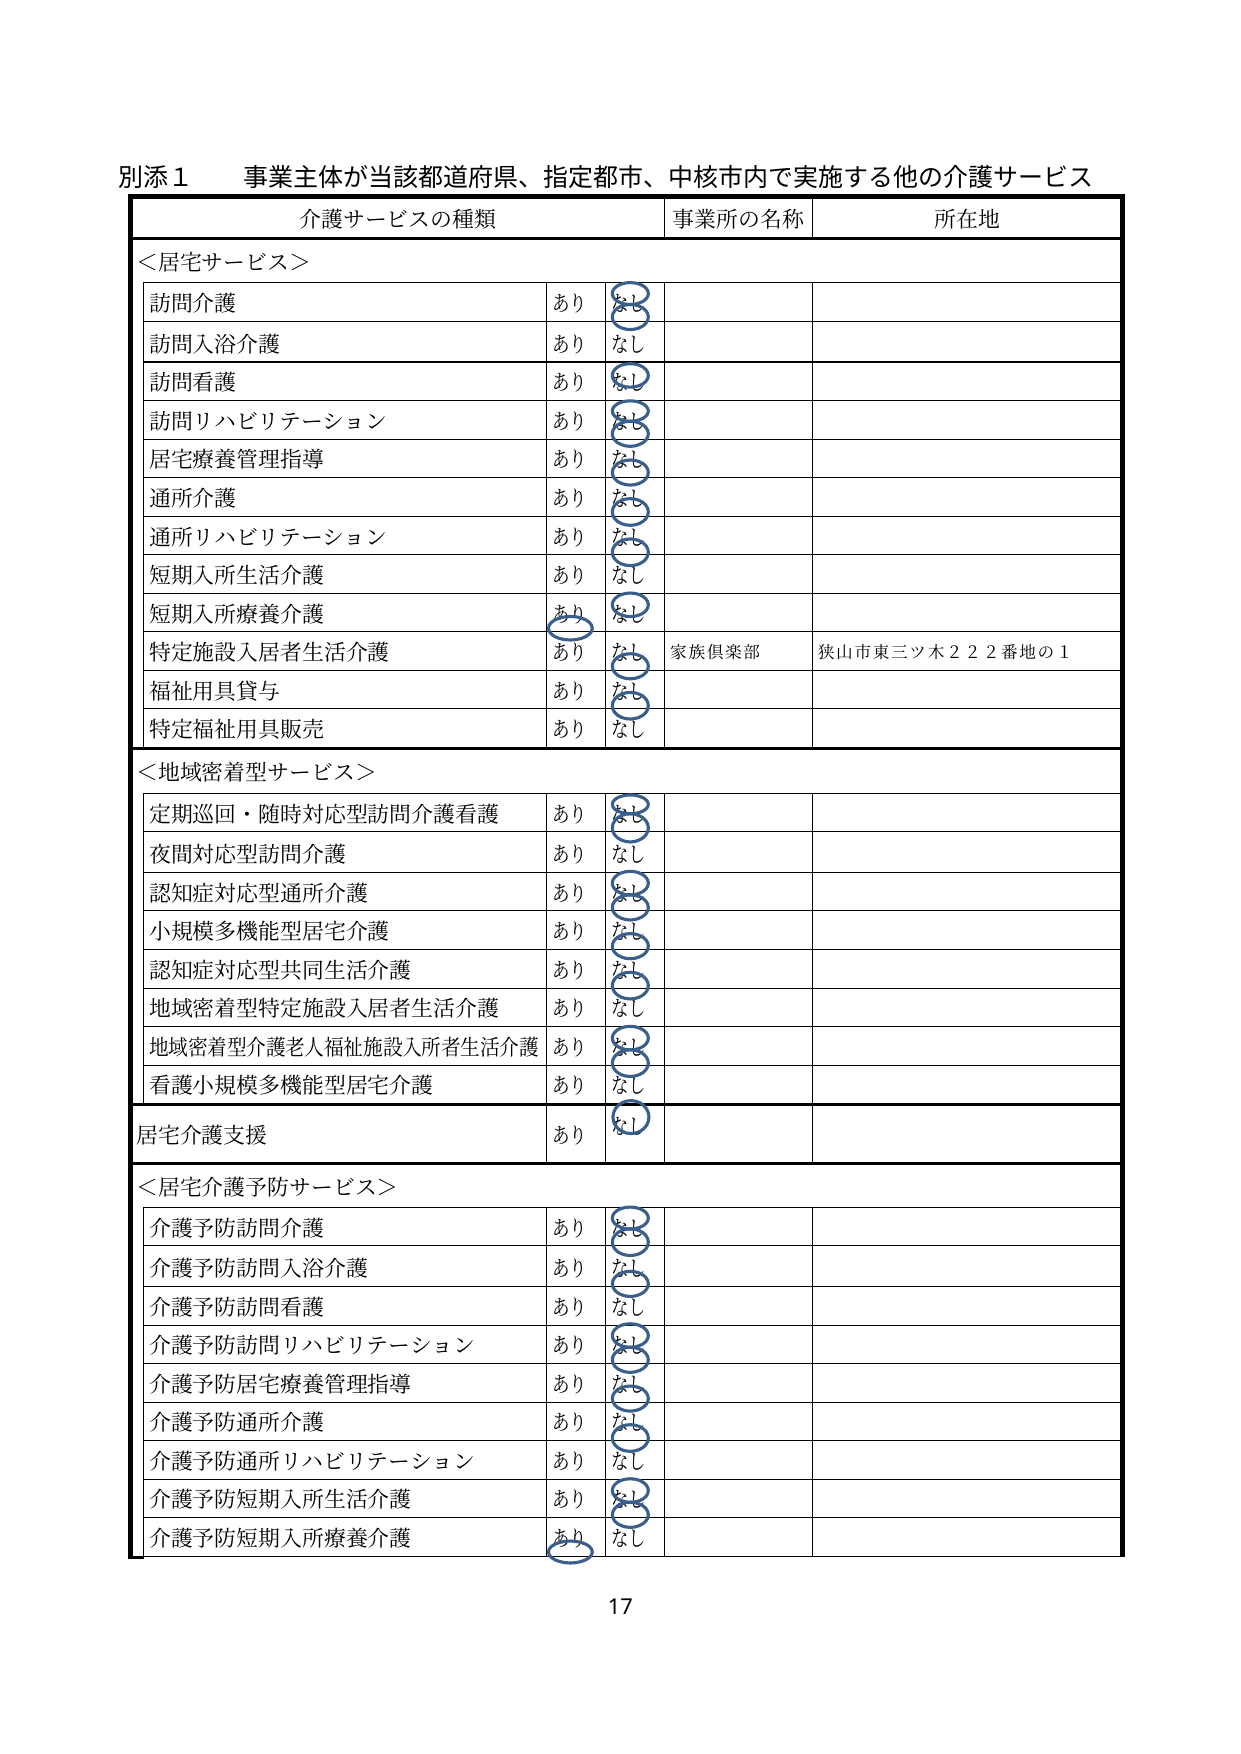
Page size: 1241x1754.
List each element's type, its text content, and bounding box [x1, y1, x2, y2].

table_cell [665, 1066, 812, 1103]
table_cell [665, 794, 812, 831]
table_cell [665, 283, 812, 321]
table_cell [813, 594, 1120, 631]
table_cell なし [606, 322, 664, 361]
table_cell [813, 555, 1120, 593]
table_cell あり [547, 1287, 605, 1324]
table_cell 介護予防訪問介護 [144, 1208, 546, 1245]
table_cell [813, 1287, 1120, 1324]
table_cell なし [615, 797, 646, 812]
table_cell [813, 283, 1120, 321]
table_cell [813, 322, 1120, 361]
table_cell あり [547, 1106, 605, 1162]
table_cell 特定施設入居者生活介護 [144, 632, 546, 670]
table_cell [665, 1518, 812, 1556]
table_cell あり [547, 1246, 605, 1286]
table_cell なし [615, 403, 646, 419]
table_cell なし [614, 1326, 646, 1345]
table_cell [813, 950, 1120, 987]
table_cell [813, 1403, 1120, 1440]
table_header 事業所の名称 [665, 199, 812, 237]
table_cell 特定福祉用具販売 [144, 709, 546, 747]
table_cell [813, 363, 1120, 400]
table_cell [665, 832, 812, 872]
table_cell 介護予防短期入所療養介護 [144, 1518, 546, 1556]
table_cell なし [641, 794, 664, 831]
table_cell [665, 594, 812, 631]
table_cell 居宅療養管理指導 [144, 440, 546, 477]
table_cell なし [615, 285, 646, 302]
table_cell [665, 709, 812, 747]
table_cell [813, 478, 1120, 516]
table_cell なし [606, 1106, 664, 1162]
table_cell [665, 1106, 812, 1162]
table_cell 居宅介護支援 [133, 1106, 546, 1162]
table_cell [813, 1027, 1120, 1064]
table_cell なし [641, 1326, 664, 1363]
table_cell 小規模多機能型居宅介護 [144, 911, 546, 949]
table_cell [665, 1326, 812, 1363]
table_cell なし [606, 517, 664, 554]
table_cell なし [606, 671, 664, 708]
table_cell 定期巡回・随時対応型訪問介護看護 [144, 794, 546, 831]
table_cell 介護予防居宅療養管理指導 [144, 1364, 546, 1402]
table_cell [665, 555, 812, 593]
table_cell 地域密着型介護老人福祉施設入所者生活介護 [144, 1027, 546, 1064]
table_cell 地域密着型特定施設入居者生活介護 [144, 989, 546, 1026]
table_cell [133, 1207, 143, 1556]
table_cell 家族倶楽部 [665, 632, 812, 670]
table_cell あり [547, 989, 605, 1026]
table_cell 認知症対応型共同生活介護 [144, 950, 546, 987]
table_cell [665, 1208, 812, 1245]
table_cell あり [547, 1403, 605, 1440]
table_cell [665, 1403, 812, 1440]
table_cell あり [547, 950, 605, 987]
table_cell あり [547, 632, 605, 670]
table_cell あり [547, 283, 605, 321]
table_cell ＜地域密着型サービス＞ [133, 750, 1120, 793]
table_cell [813, 671, 1120, 708]
table_cell [813, 1480, 1120, 1517]
table_cell あり [547, 363, 605, 400]
table_cell 介護予防通所介護 [144, 1403, 546, 1440]
table_cell [813, 709, 1120, 747]
table_cell [665, 478, 812, 516]
table_cell なし [615, 423, 646, 438]
table_cell 看護小規模多機能型居宅介護 [144, 1066, 546, 1103]
table_cell [133, 282, 143, 747]
table_cell 介護予防訪問看護 [144, 1287, 546, 1324]
table_cell ＜居宅介護予防サービス＞ [133, 1165, 1120, 1207]
table_cell あり [547, 1326, 605, 1363]
table_cell あり [547, 671, 605, 708]
table_cell なし [606, 594, 664, 631]
table_cell なし [606, 283, 619, 321]
table_cell 狭山市東三ツ木２２２番地の１ [813, 632, 1120, 670]
table_cell [813, 1208, 1120, 1245]
table_cell 介護予防短期入所生活介護 [144, 1480, 546, 1517]
table_cell [665, 1287, 812, 1324]
table_cell なし [615, 307, 646, 321]
table_header 介護サービスの種類 [133, 199, 664, 237]
table_cell なし [642, 1027, 664, 1064]
table_cell なし [606, 478, 664, 516]
table_cell [813, 911, 1120, 949]
table_cell 夜間対応型訪問介護 [144, 832, 546, 872]
table_cell [813, 832, 1120, 872]
table_cell あり [547, 1027, 605, 1064]
table_cell 訪問看護 [144, 363, 546, 400]
text 別添１ 事業主体が当該都道府県、指定都市、中核市内で実施する他の介護サービス [118, 157, 1122, 194]
table_cell なし [606, 555, 664, 593]
table_cell なし [615, 1349, 646, 1363]
table_cell 訪問介護 [144, 283, 546, 321]
table_cell [813, 517, 1120, 554]
table_cell なし [606, 1287, 664, 1324]
table_cell [813, 1066, 1120, 1103]
table_cell あり [547, 794, 605, 831]
table_cell なし [606, 709, 664, 747]
table_cell [665, 440, 812, 477]
table_cell なし [606, 794, 620, 831]
table_cell あり [547, 322, 605, 361]
table_cell [665, 401, 812, 438]
table_cell あり [547, 1480, 605, 1517]
table_cell なし [606, 950, 664, 987]
table_cell あり [547, 1066, 605, 1103]
table_cell あり [547, 832, 605, 872]
table_cell あり [547, 709, 605, 747]
table_cell なし [615, 1504, 646, 1517]
table_cell [813, 989, 1120, 1026]
table_cell [665, 1246, 812, 1286]
table_cell なし [606, 1518, 664, 1556]
table_cell 福祉用具貸与 [144, 671, 546, 708]
table_cell [665, 1364, 812, 1402]
table_cell あり [547, 517, 605, 554]
table_cell 訪問リハビリテーション [144, 401, 546, 438]
table_cell なし [642, 1208, 664, 1245]
table_cell なし [606, 1441, 664, 1479]
table_cell なし [606, 1027, 619, 1064]
table_cell なし [606, 832, 664, 872]
table_cell あり [547, 1518, 605, 1556]
table_cell [813, 873, 1120, 910]
table_cell なし [606, 1208, 619, 1245]
table_cell [665, 873, 812, 910]
table_cell [665, 989, 812, 1026]
table_cell あり [547, 1441, 605, 1479]
table_cell なし [606, 1480, 619, 1517]
table_cell [665, 911, 812, 949]
table_cell なし [606, 911, 664, 949]
table_cell なし [606, 401, 619, 438]
table_cell あり [547, 478, 605, 516]
table_cell なし [606, 440, 664, 477]
table_cell [813, 794, 1120, 831]
table_cell [813, 1364, 1120, 1402]
table_cell [665, 950, 812, 987]
table_cell あり [547, 1364, 605, 1402]
table_cell なし [606, 1326, 619, 1363]
table_cell [665, 1027, 812, 1064]
table_cell なし [606, 1246, 664, 1286]
table_cell 短期入所療養介護 [144, 594, 546, 631]
table_cell なし [606, 989, 664, 1026]
table_cell [813, 1106, 1120, 1162]
table_cell [665, 1441, 812, 1479]
table_cell なし [642, 873, 664, 910]
table_cell なし [641, 283, 664, 321]
table_cell 認知症対応型通所介護 [144, 873, 546, 910]
table_cell あり [547, 594, 605, 631]
table_cell なし [606, 1364, 664, 1402]
table_cell [665, 671, 812, 708]
table_cell [813, 401, 1120, 438]
table_cell なし [615, 1028, 646, 1048]
table_cell [133, 793, 143, 1103]
table_cell あり [547, 911, 605, 949]
table_cell なし [643, 1480, 664, 1517]
table_cell あり [547, 555, 605, 593]
table_cell 介護予防訪問リハビリテーション [144, 1326, 546, 1363]
table_cell [813, 1518, 1120, 1556]
table_cell [813, 1246, 1120, 1286]
table_cell なし [606, 363, 664, 400]
table_cell なし [606, 873, 619, 910]
table_cell [665, 517, 812, 554]
table_cell 通所介護 [144, 478, 546, 516]
table_cell あり [547, 401, 605, 438]
table_cell 短期入所生活介護 [144, 555, 546, 593]
table_cell なし [614, 897, 646, 910]
table_cell 訪問入浴介護 [144, 322, 546, 361]
table_cell なし [641, 401, 664, 438]
table_header 所在地 [813, 199, 1120, 237]
table_cell [665, 322, 812, 361]
table_cell あり [547, 1208, 605, 1245]
table_cell なし [614, 1481, 646, 1500]
table_cell [665, 363, 812, 400]
table_cell [665, 1480, 812, 1517]
table_cell あり [547, 440, 605, 477]
table_cell 介護予防訪問入浴介護 [144, 1246, 546, 1286]
table_cell なし [615, 816, 646, 831]
table_cell あり [547, 873, 605, 910]
table_cell なし [606, 1066, 664, 1103]
table_cell なし [615, 1231, 646, 1245]
table_cell 通所リハビリテーション [144, 517, 546, 554]
table_cell なし [606, 632, 664, 670]
table_cell [813, 440, 1120, 477]
table_cell なし [615, 873, 646, 893]
table_cell なし [606, 1403, 664, 1440]
table_cell [813, 1326, 1120, 1363]
table_cell [813, 1441, 1120, 1479]
table_cell ＜居宅サービス＞ [133, 240, 1120, 282]
table_cell なし [615, 1209, 646, 1227]
table_cell 介護予防通所リハビリテーション [144, 1441, 546, 1479]
